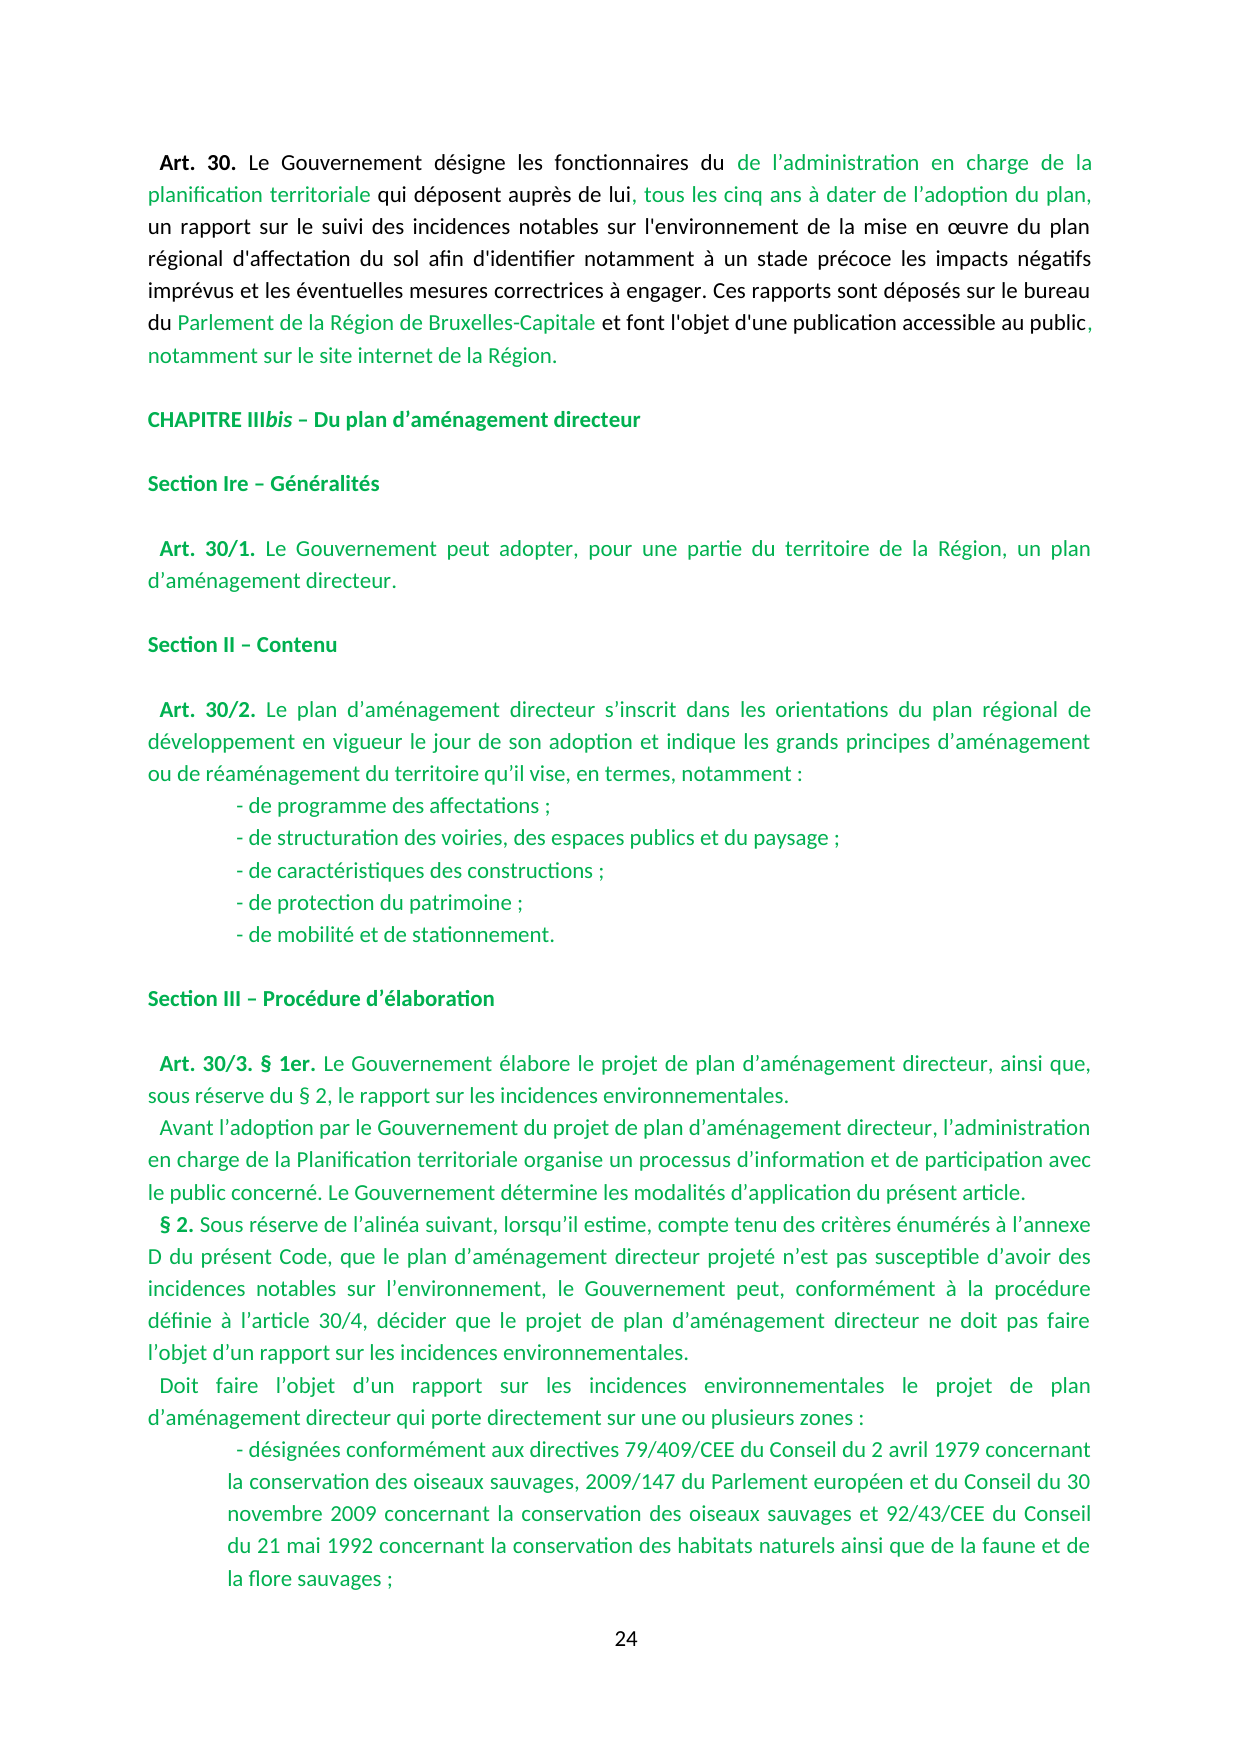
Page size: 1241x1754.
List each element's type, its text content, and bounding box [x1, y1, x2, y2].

text § 2. Sous réserve de l’alinéa suivant, lorsqu’il estime, compte tenu des critères énumérés à l’annexe D du présent Code, que le plan d’aménagement directeur projeté n’est pas susceptible d’avoir des incidences notables sur l’environnement, le Gouvernement peut, conformément à la procédure définie à l’article 30/4, décider que le projet de plan d’aménagement directeur ne doit pas faire l’objet d’un rapport sur les incidences environnementales. [148, 1210, 1093, 1367]
subtitle Section Ire – Généralités [148, 469, 1093, 497]
text Art. 30/3. § 1er. Le Gouvernement élabore le projet de plan d’aménagement directeur, ainsi que, sous réserve du § 2, le rapport sur les incidences environnementales. [148, 1049, 1093, 1109]
text - désignées conformément aux directives 79/409/CEE du Conseil du 2 avril 1979 concernant la conservation des oiseaux sauvages, 2009/147 du Parlement européen et du Conseil du 30 novembre 2009 concernant la conservation des oiseaux sauvages et 92/43/CEE du Conseil du 21 mai 1992 concernant la conservation des habitats naturels ainsi que de la faune et de la flore sauvages ; [227, 1435, 1093, 1592]
text Art. 30/2. Le plan d’aménagement directeur s’inscrit dans les orientations du plan régional de développement en vigueur le jour de son adoption et indique les grands principes d’aménagement ou de réaménagement du territoire qu’il vise, en termes, notamment : [148, 695, 1093, 787]
text - de mobilité et de stationnement. [227, 920, 1093, 948]
subtitle Section II – Contenu [148, 630, 1093, 658]
text - de protection du patrimoine ; [227, 888, 1093, 916]
text - de structuration des voiries, des espaces publics et du paysage ; [227, 823, 1093, 852]
text Art. 30. Le Gouvernement désigne les fonctionnaires du de l’administration en charge de la planification territoriale qui déposent auprès de lui, tous les cinq ans à dater de l’adoption du plan, un rapport sur le suivi des incidences notables sur l'environnement de la mise en œuvre du plan régional d'affectation du sol afin d'identifier notamment à un stade précoce les impacts négatifs imprévus et les éventuelles mesures correctrices à engager. Ces rapports sont déposés sur le bureau du Parlement de la Région de Bruxelles-Capitale et font l'objet d'une publication accessible au public, notamment sur le site internet de la Région. [148, 148, 1093, 369]
text - de caractéristiques des constructions ; [227, 856, 1093, 884]
subtitle CHAPITRE IIIbis – Du plan d’aménagement directeur [148, 405, 1093, 433]
text Doit faire l’objet d’un rapport sur les incidences environnementales le projet de plan d’aménagement directeur qui porte directement sur une ou plusieurs zones : [148, 1371, 1093, 1431]
text Art. 30/1. Le Gouvernement peut adopter, pour une partie du territoire de la Région, un plan d’aménagement directeur. [148, 534, 1093, 594]
text - de programme des affectations ; [227, 791, 1093, 819]
subtitle Section III – Procédure d’élaboration [148, 984, 1093, 1012]
text Avant l’adoption par le Gouvernement du projet de plan d’aménagement directeur, l’administration en charge de la Planification territoriale organise un processus d’information et de participation avec le public concerné. Le Gouvernement détermine les modalités d’application du présent article. [148, 1113, 1093, 1206]
